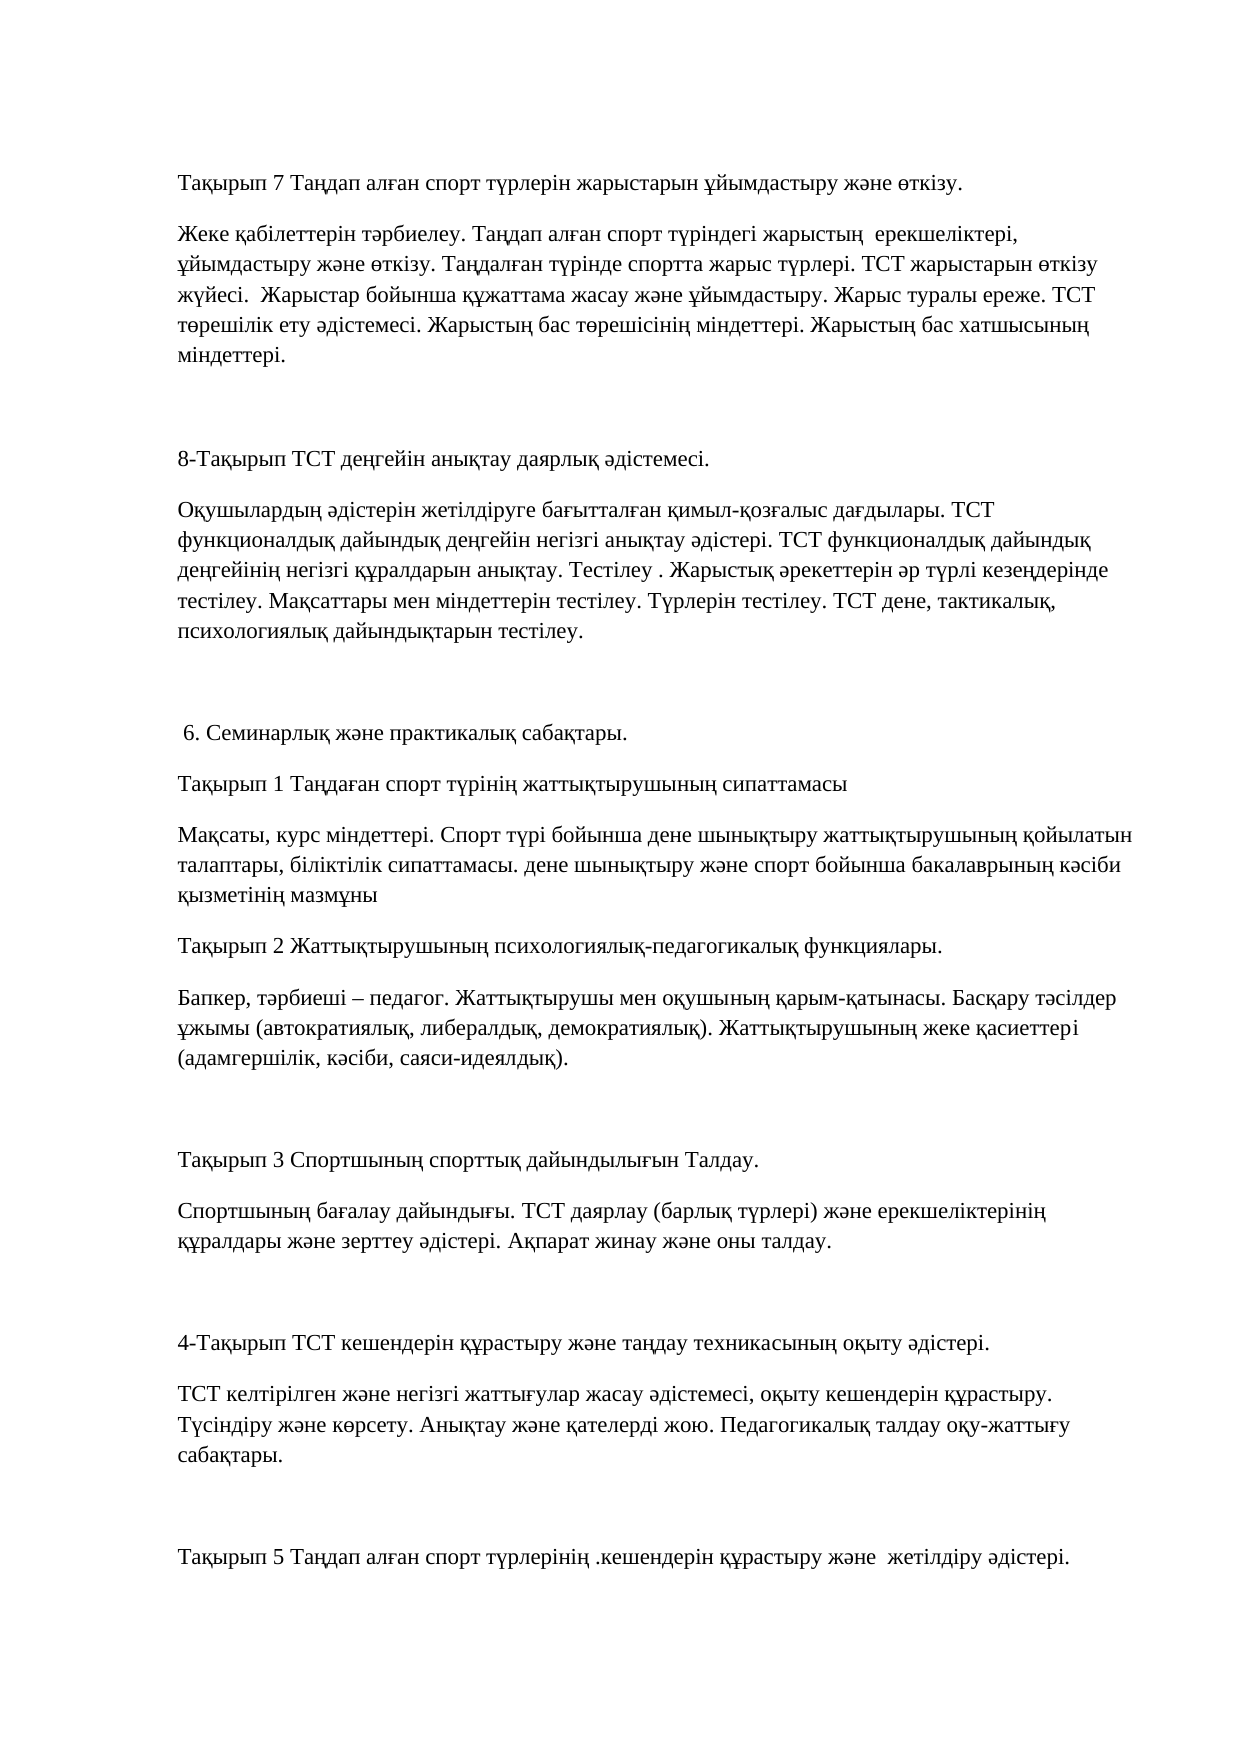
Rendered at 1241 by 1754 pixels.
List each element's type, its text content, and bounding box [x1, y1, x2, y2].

text Мақсаты, курс міндеттері. Спорт түрі бойынша дене шынықтыру жаттықтырушының қойылатын талаптары, біліктілік сипаттамасы. дене шынықтыру және спорт бойынша бакалаврының кәсіби қызметінің мазмұны [177, 821, 1152, 908]
text Спортшының бағалау дайындығы. ТСТ даярлау (барлық түрлері) және ерекшеліктерінің құралдары және зерттеу әдістері. Ақпарат жинау және оны талдау. [177, 1197, 1152, 1254]
text Оқушылардың әдістерін жетілдіруге бағытталған қимыл-қозғалыс дағдылары. ТСТ функционалдық дайындық деңгейін негізгі анықтау әдістері. ТСТ функционалдық дайындық деңгейінің негізгі құралдарын анықтау. Тестілеу . Жарыстық әрекеттерін әр түрлі кезеңдерінде тестілеу. Мақсаттары мен міндеттерін тестілеу. Түрлерін тестілеу. ТСТ дене, тактикалық, психологиялық дайындықтарын тестілеу. [177, 496, 1152, 643]
text Тақырып 7 Таңдап алған спорт түрлерін жарыстарын ұйымдастыру және өткізу. [177, 169, 1152, 196]
text 6. Семинарлық және практикалық сабақтары. [177, 719, 1152, 745]
text Жеке қабілеттерін тәрбиелеу. Таңдап алған спорт түріндегі жарыстың ерекшеліктері, ұйымдастыру және өткізу. Таңдалған түрінде спортта жарыс түрлері. ТСТ жарыстарын өткізу жүйесі. Жарыстар бойынша құжаттама жасау және ұйымдастыру. Жарыс туралы ереже. ТСТ төрешілік ету әдістемесі. Жарыстың бас төрешісінің міндеттері. Жарыстың бас хатшысының міндеттері. [177, 220, 1152, 367]
text Тақырып 1 Таңдаған спорт түрінің жаттықтырушының сипаттамасы [177, 770, 1152, 796]
text ТСТ келтірілген және негізгі жаттығулар жасау әдістемесі, оқыту кешендерін құрастыру. Түсіндіру және көрсету. Анықтау және қателерді жою. Педагогикалық талдау оқу-жаттығу сабақтары. [177, 1381, 1152, 1467]
text 4-Тақырып ТСТ кешендерін құрастыру және таңдау техникасының оқыту әдістері. [177, 1329, 1152, 1356]
text Тақырып 3 Спортшының спорттық дайындылығын Талдау. [177, 1146, 1152, 1172]
text Тақырып 2 Жаттықтырушының психологиялық-педагогикалық функциялары. [177, 933, 1152, 959]
text Тақырып 5 Таңдап алған спорт түрлерінің .кешендерін құрастыру және жетілдіру әдістері. [177, 1543, 1152, 1569]
text Бапкер, тәрбиеші – педагог. Жаттықтырушы мен оқушының қарым-қатынасы. Басқару тәсілдер ұжымы (автократиялық, либералдық, демократиялық). Жаттықтырушының жеке қасиеттері (адамгершілік, кәсіби, саяси-идеялдық). [177, 984, 1152, 1070]
text 8-Тақырып ТСТ деңгейін анықтау даярлық әдістемесі. [177, 445, 1152, 471]
